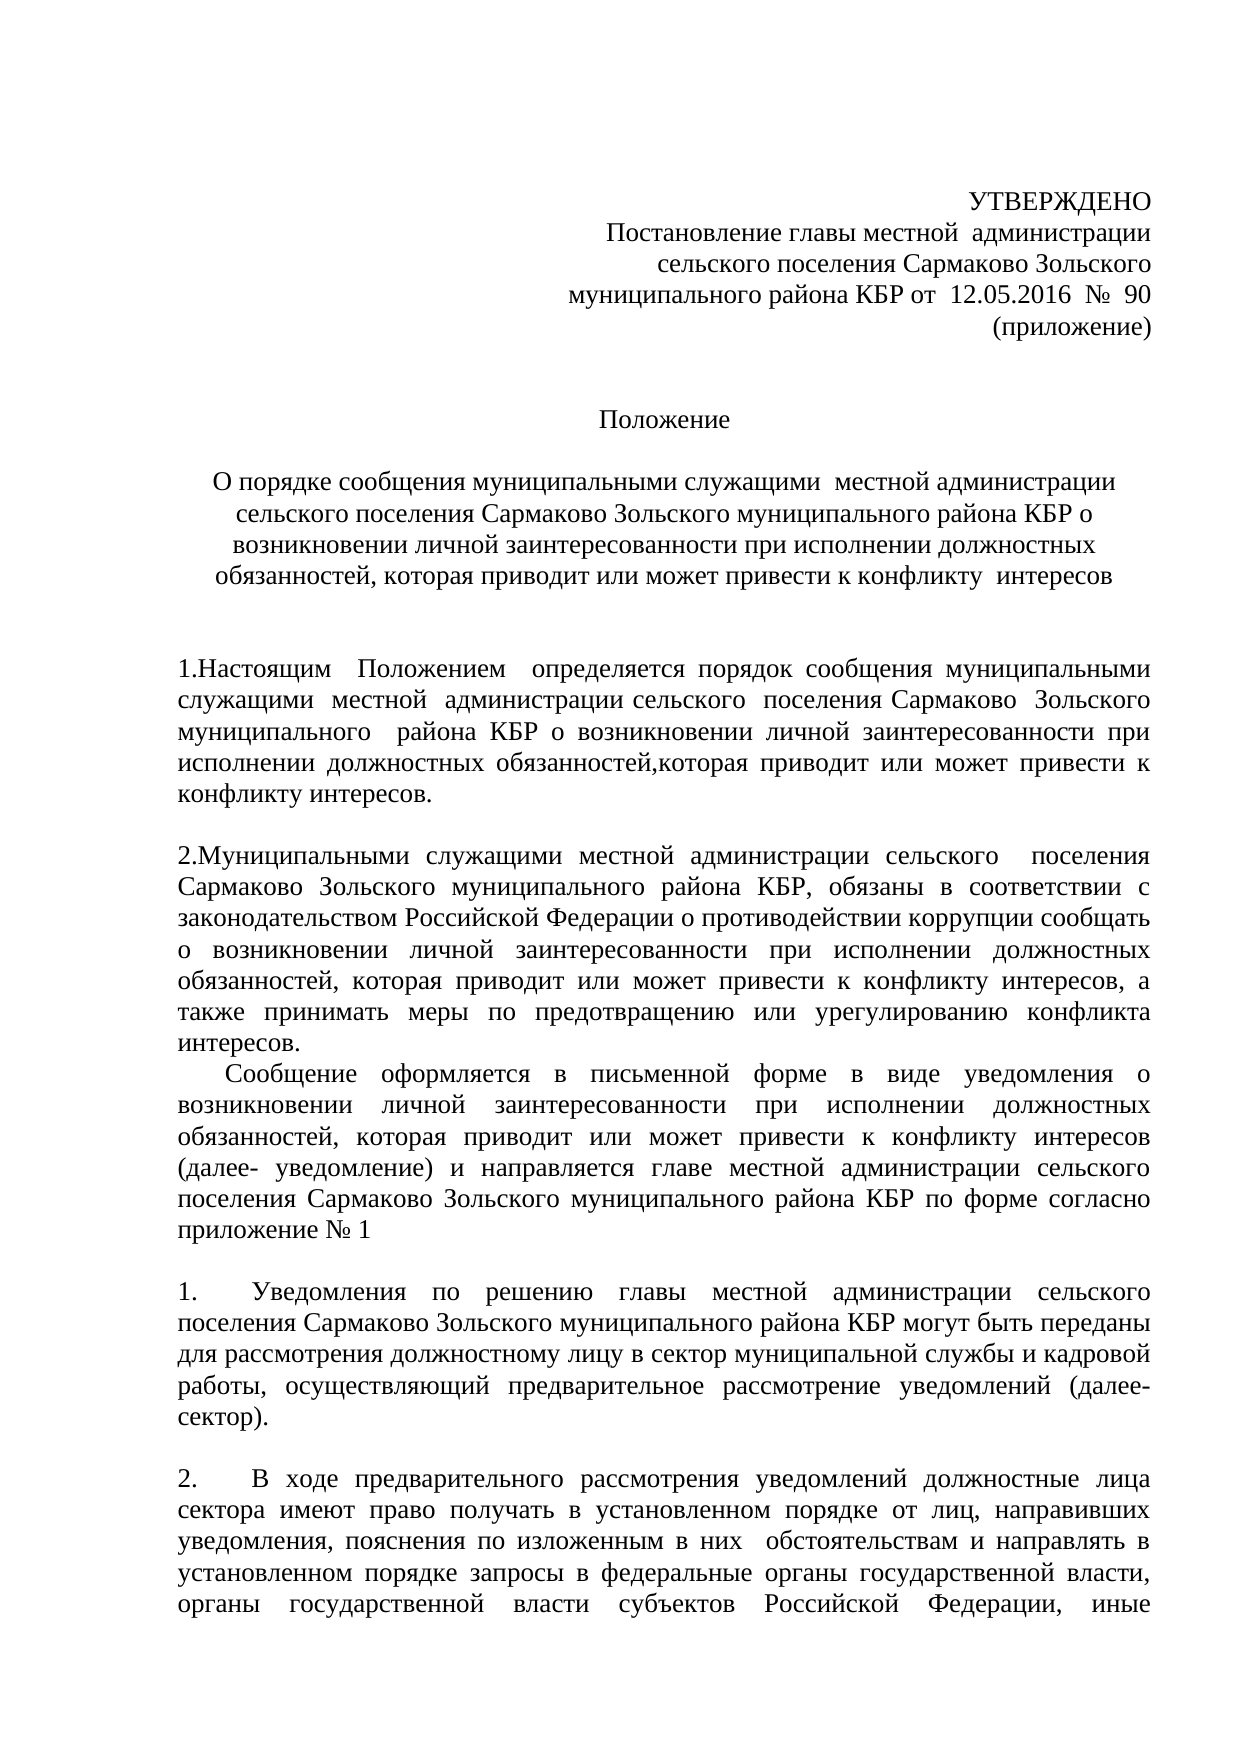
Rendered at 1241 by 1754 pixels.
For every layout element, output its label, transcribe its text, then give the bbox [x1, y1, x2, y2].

text 2.Муниципальными служащими местной администрации сельского поселения Сармаково Зольского муниципального района КБР, обязаны в соответствии с законодательством Российской Федерации о противодействии коррупции сообщать о возникновении личной заинтересованности при исполнении должностных обязанностей, которая приводит или может привести к конфликту интересов, а также принимать меры по предотвращению или урегулированию конфликта интересов. [177, 839, 1152, 1057]
text Постановление главы местной администрации [177, 216, 1152, 247]
text сельского поселения Сармаково Зольского [177, 247, 1152, 279]
text муниципального района КБР от 12.05.2016 № 90 (приложение) [177, 279, 1152, 341]
list Уведомления по решению главы местной администрации сельского поселения Сармаково Зольского муниципального района КБР могут быть переданы для рассмотрения должностному лицу в сектор муниципальной службы и кадровой работы, осуществляющий предварительное рассмотрение уведомлений (далее- сектор). [177, 1275, 1152, 1431]
text 1.Настоящим Положением определяется порядок сообщения муниципальными служащими местной администрации сельского поселения Сармаково Зольского муниципального района КБР о возникновении личной заинтересованности при исполнении должностных обязанностей,которая приводит или может привести к конфликту интересов. [177, 652, 1152, 808]
text Сообщение оформляется в письменной форме в виде уведомления о возникновении личной заинтересованности при исполнении должностных обязанностей, которая приводит или может привести к конфликту интересов (далее- уведомление) и направляется главе местной администрации сельского поселения Сармаково Зольского муниципального района КБР по форме согласно приложение № 1 [177, 1057, 1152, 1244]
text Положение [177, 403, 1152, 434]
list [177, 1462, 1152, 1618]
text О порядке сообщения муниципальными служащими местной администрации сельского поселения Сармаково Зольского муниципального района КБР о возникновении личной заинтересованности при исполнении должностных обязанностей, которая приводит или может привести к конфликту интересов [177, 466, 1152, 590]
text УТВЕРЖДЕНО [177, 185, 1152, 216]
